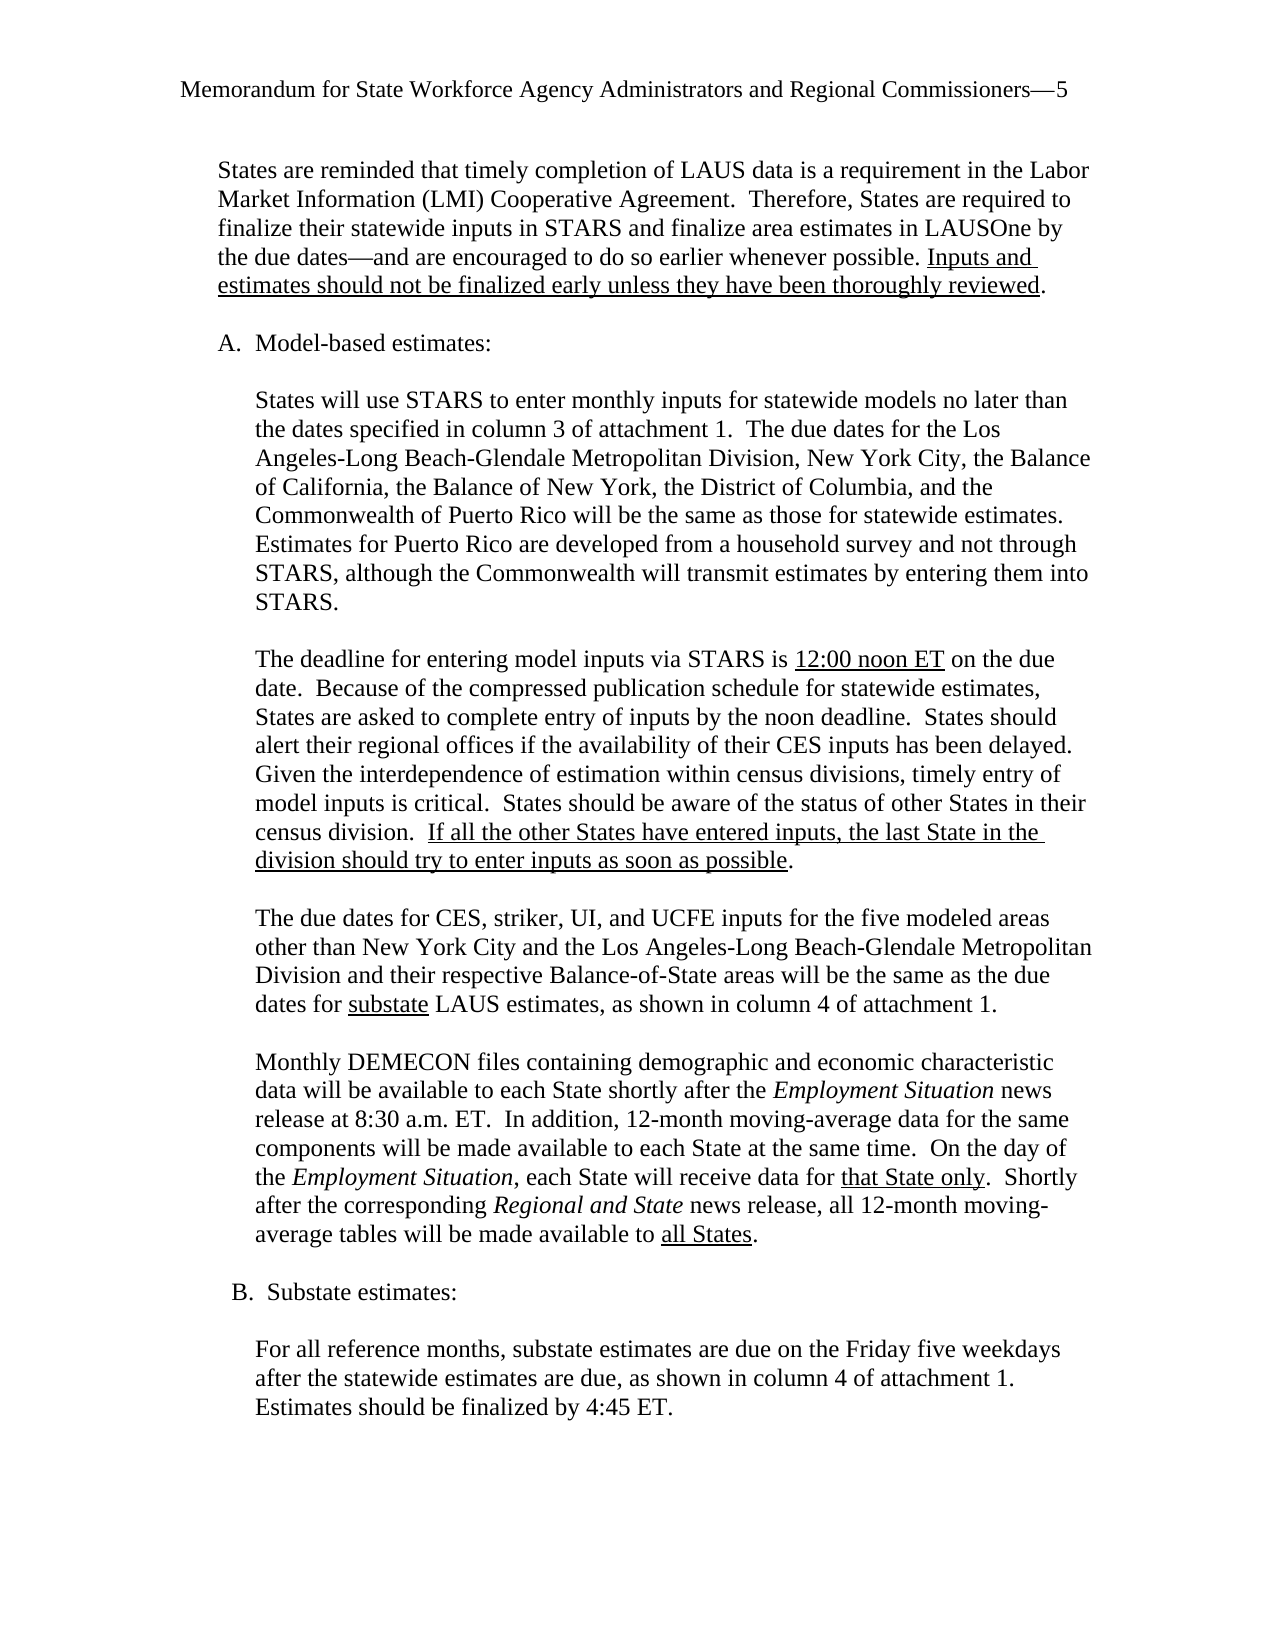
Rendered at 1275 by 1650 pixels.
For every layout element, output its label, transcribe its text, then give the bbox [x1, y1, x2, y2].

list Model-based estimates: States will use STARS to enter monthly inputs for statewide models no later than the dates specified in column 3 of attachment 1. The due dates for the Los Angeles-Long Beach-Glendale Metropolitan Division, , the Balance of California, the Balance of New York, the , and the will be the same as those for statewide estimates. Estimates for are developed from a household survey and not through STARS, although the Commonwealth will transmit estimates by entering them into STARS. [217, 328, 1095, 615]
text B. Substate estimates: [225, 1277, 1095, 1305]
text The due dates for CES, striker, UI, and UCFE inputs for the five modeled areas other than New York City and the Los Angeles-Long Beach-Glendale Metropolitan Division and their respective Balance-of-State areas will be the same as the due dates for substate LAUS estimates, as shown in column 4 of attachment 1. [255, 903, 1095, 1018]
text Monthly DEMECON files containing demographic and economic characteristic data will be available to each State shortly after the Employment Situation news release at 8:30 a.m. ET. In addition, 12-month moving-average data for the same components will be made available to each State at the same time. On the day of the Employment Situation, each State will receive data for that State only. Shortly after the corresponding Regional and State news release, all 12-month moving-average tables will be made available to all States. [255, 1047, 1095, 1248]
text States are reminded that timely completion of LAUS data is a requirement in the Labor Market Information (LMI) Cooperative Agreement. Therefore, States are required to finalize their statewide inputs in STARS and finalize area estimates in LAUSOne by the due dates—and are encouraged to do so earlier whenever possible. Inputs and estimates should not be finalized early unless they have been thoroughly reviewed. [217, 155, 1095, 299]
text The deadline for entering model inputs via STARS is 12:00 noon ET on the due date. Because of the compressed publication schedule for statewide estimates, States are asked to complete entry of inputs by the noon deadline. States should alert their regional offices if the availability of their CES inputs has been delayed. Given the interdependence of estimation within census divisions, timely entry of model inputs is critical. States should be aware of the status of other States in their census division. If all the other States have entered inputs, the last State in the division should try to enter inputs as soon as possible. [255, 644, 1095, 874]
text For all reference months, substate estimates are due on the Friday five weekdays after the statewide estimates are due, as shown in column 4 of attachment 1. Estimates should be finalized by 4:45 ET. [255, 1334, 1095, 1420]
